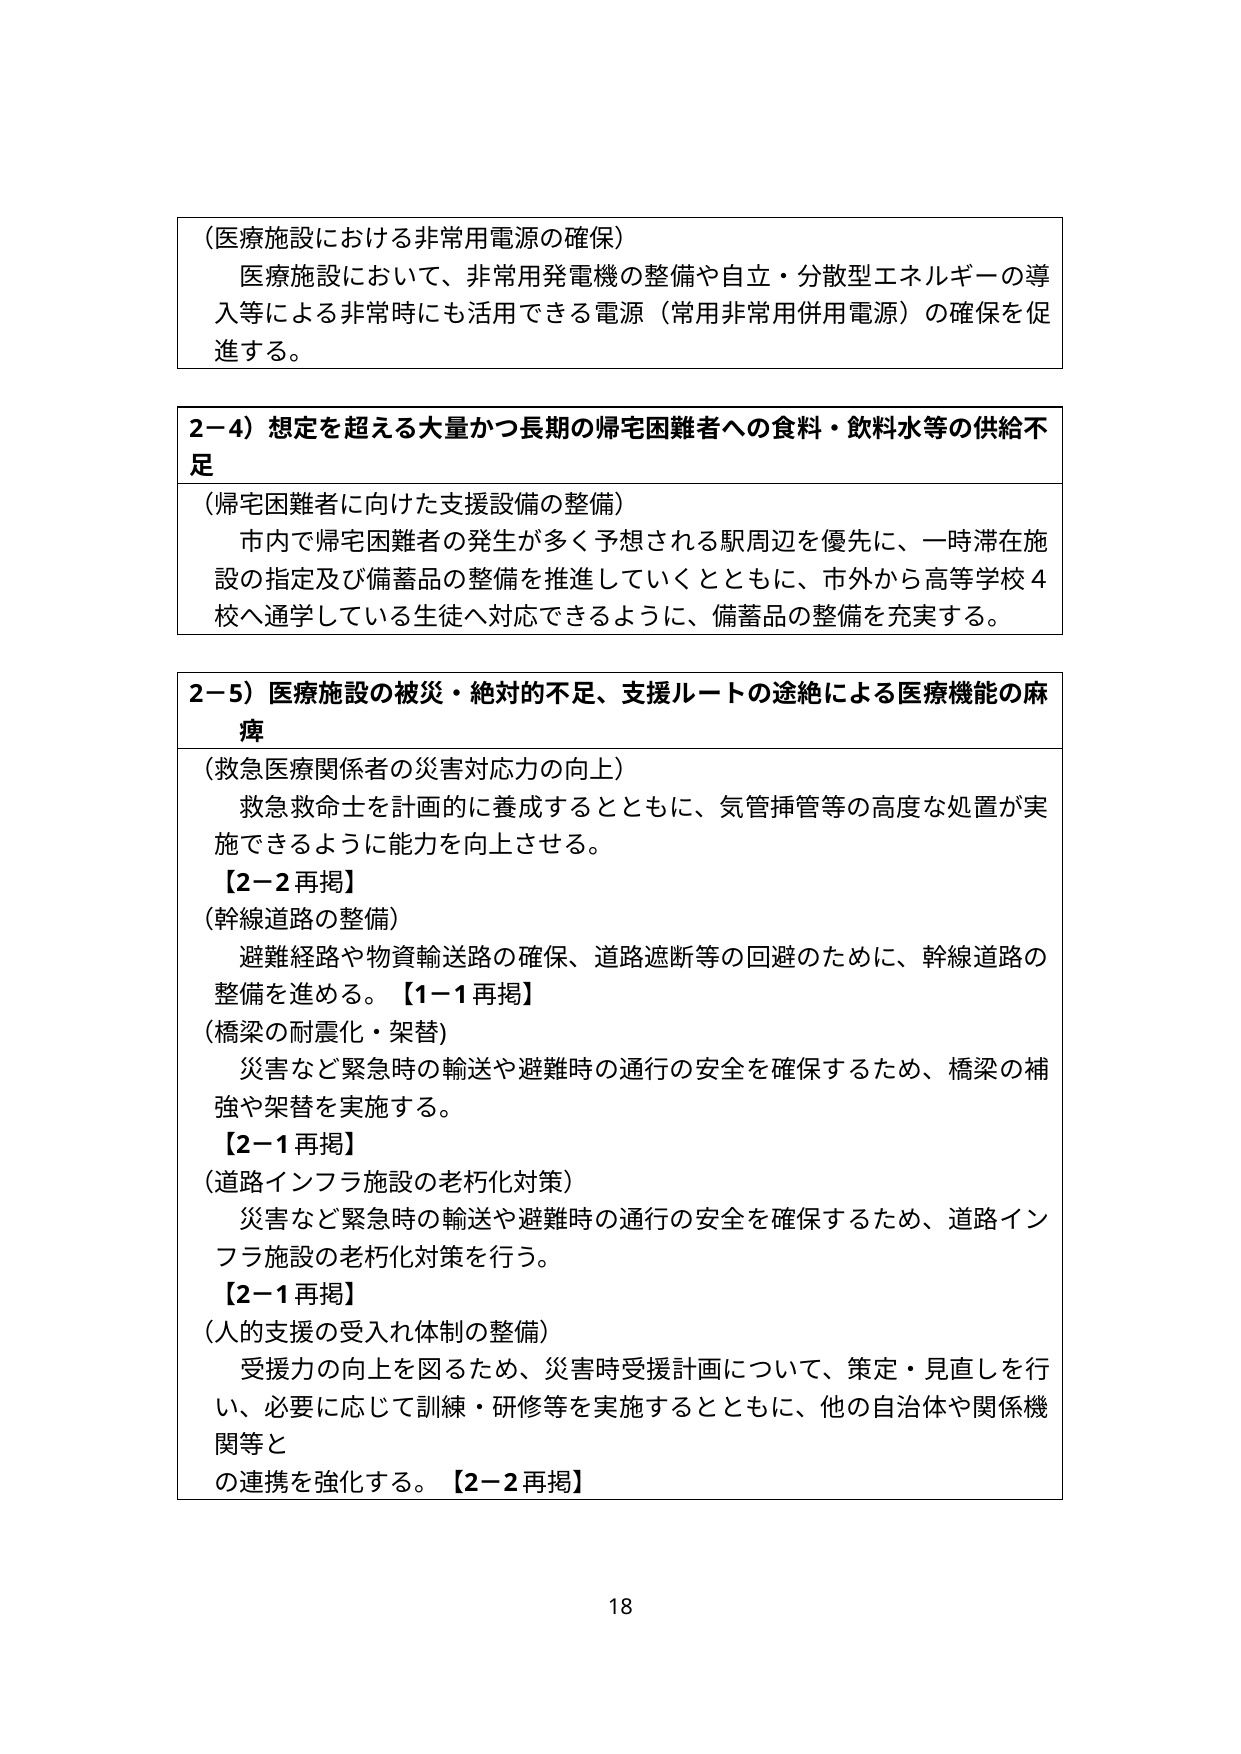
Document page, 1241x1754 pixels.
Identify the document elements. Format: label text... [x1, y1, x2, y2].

table_cell （帰宅困難者に向けた支援設備の整備） 市内で帰宅困難者の発生が多く予想される駅周辺を優先に、一時滞在施設の指定及び備蓄品の整備を推進していくとともに、市外から高等学校４校へ通学している生徒へ対応できるように、備蓄品の整備を充実する。 [178, 484, 1062, 633]
table_cell （救急医療関係者の災害対応力の向上） 救急救命士を計画的に養成するとともに、気管挿管等の高度な処置が実施できるように能力を向上させる。 【2－2再掲】 （幹線道路の整備） 避難経路や物資輸送路の確保、道路遮断等の回避のために、幹線道路の整備を進める。【1－1再掲】 （橋梁の耐震化・架替) 災害など緊急時の輸送や避難時の通行の安全を確保するため、橋梁の補強や架替を実施する。 【2－1再掲】 （道路インフラ施設の老朽化対策） 災害など緊急時の輸送や避難時の通行の安全を確保するため、道路インフラ施設の老朽化対策を行う。 【2－1再掲】 （人的支援の受入れ体制の整備） 受援力の向上を図るため、災害時受援計画について、策定・見直しを行い、必要に応じて訓練・研修等を実施するとともに、他の自治体や関係機関等と の連携を強化する。【2－2再掲】 [178, 749, 1062, 1499]
table_header 2－5）医療施設の被災・絶対的不足、支援ルートの途絶による医療機能の麻痺 [178, 673, 1062, 748]
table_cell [178, 218, 1062, 368]
table_header 2－4）想定を超える大量かつ長期の帰宅困難者への食料・飲料水等の供給不足 [178, 408, 1062, 482]
